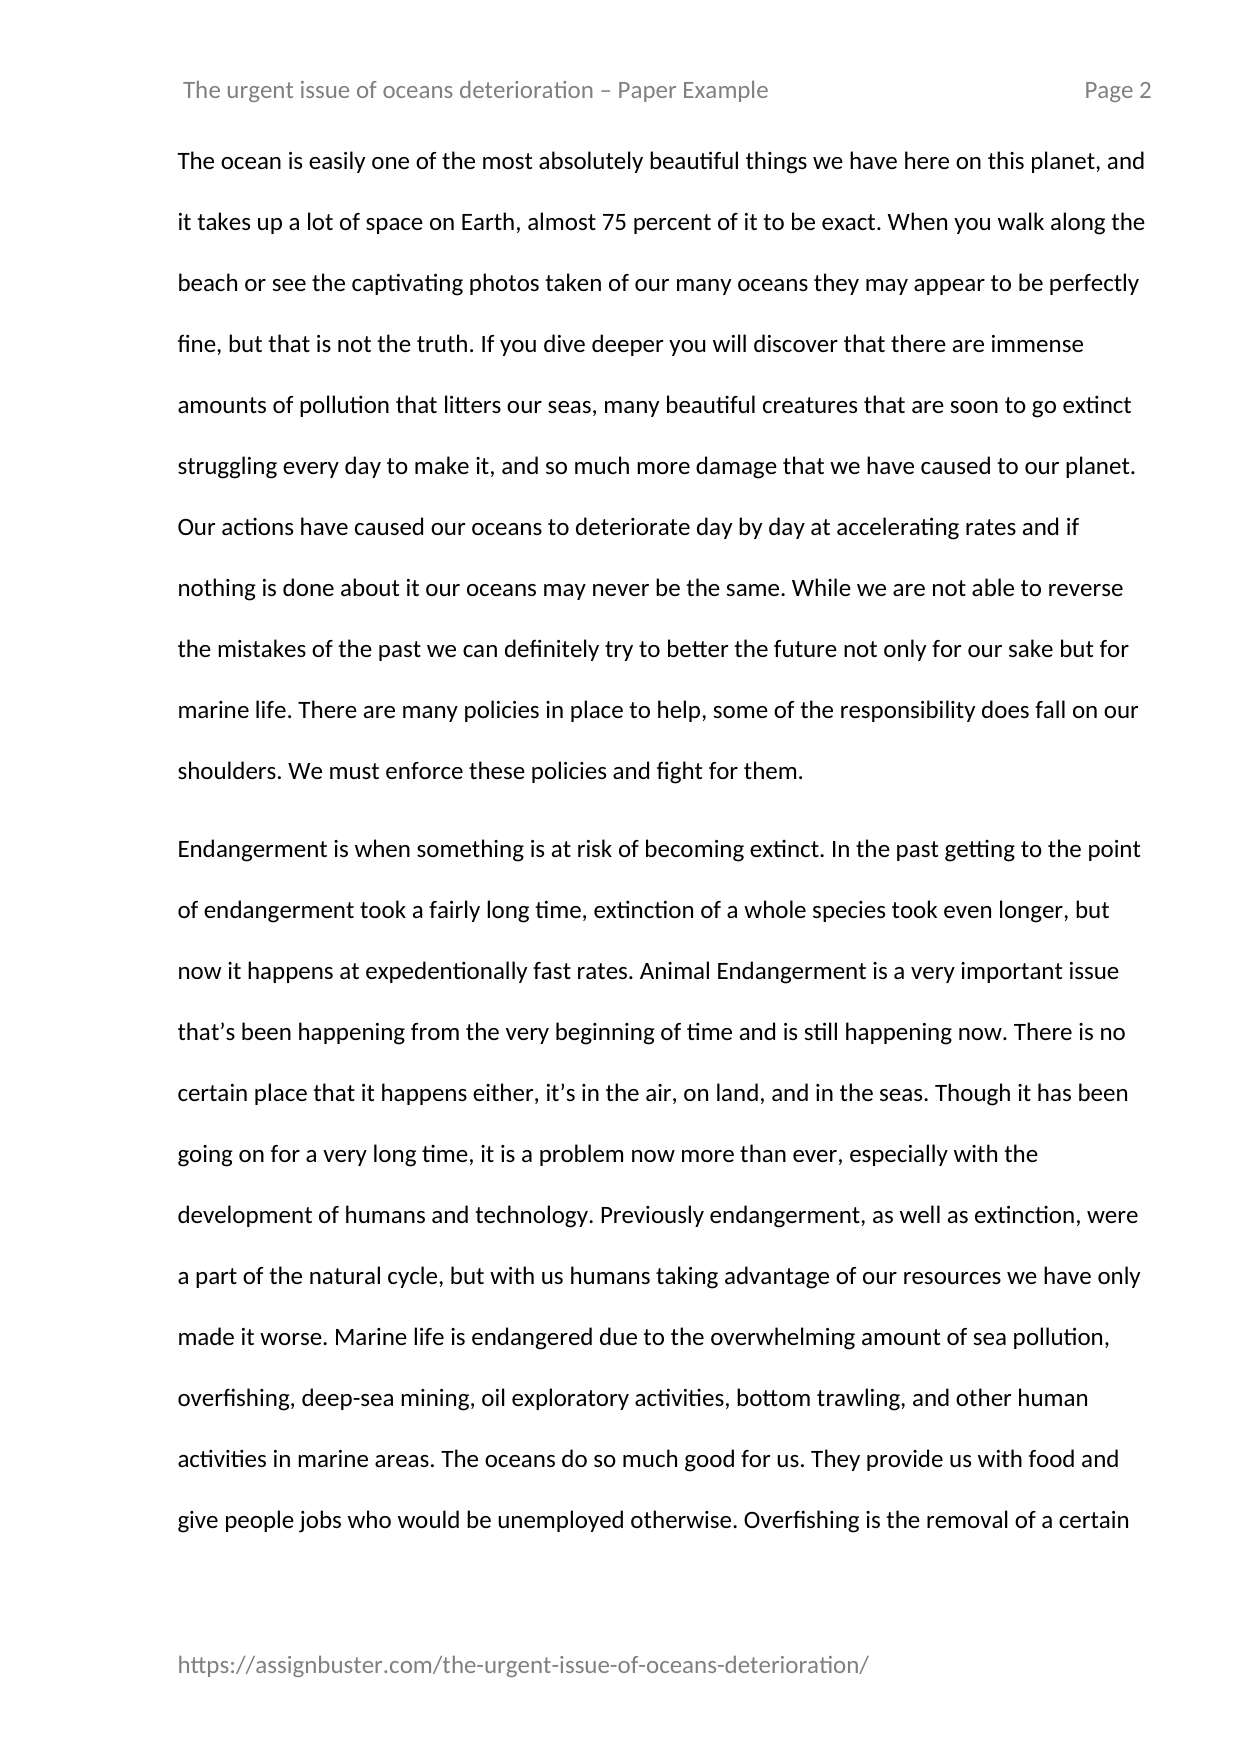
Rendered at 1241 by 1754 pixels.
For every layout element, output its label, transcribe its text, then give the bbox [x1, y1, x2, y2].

text The ocean is easily one of the most absolutely beautiful things we have here on this planet, and it takes up a lot of space on Earth, almost 75 percent of it to be exact. When you walk along the beach or see the captivating photos taken of our many oceans they may appear to be perfectly fine, but that is not the truth. If you dive deeper you will discover that there are immense amounts of pollution that litters our seas, many beautiful creatures that are soon to go extinct struggling every day to make it, and so much more damage that we have caused to our planet. Our actions have caused our oceans to deteriorate day by day at accelerating rates and if nothing is done about it our oceans may never be the same. While we are not able to reverse the mistakes of the past we can definitely try to better the future not only for our sake but for marine life. There are many policies in place to help, some of the responsibility does fall on our shoulders. We must enforce these policies and fight for them. [177, 145, 1152, 786]
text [177, 833, 1152, 1535]
